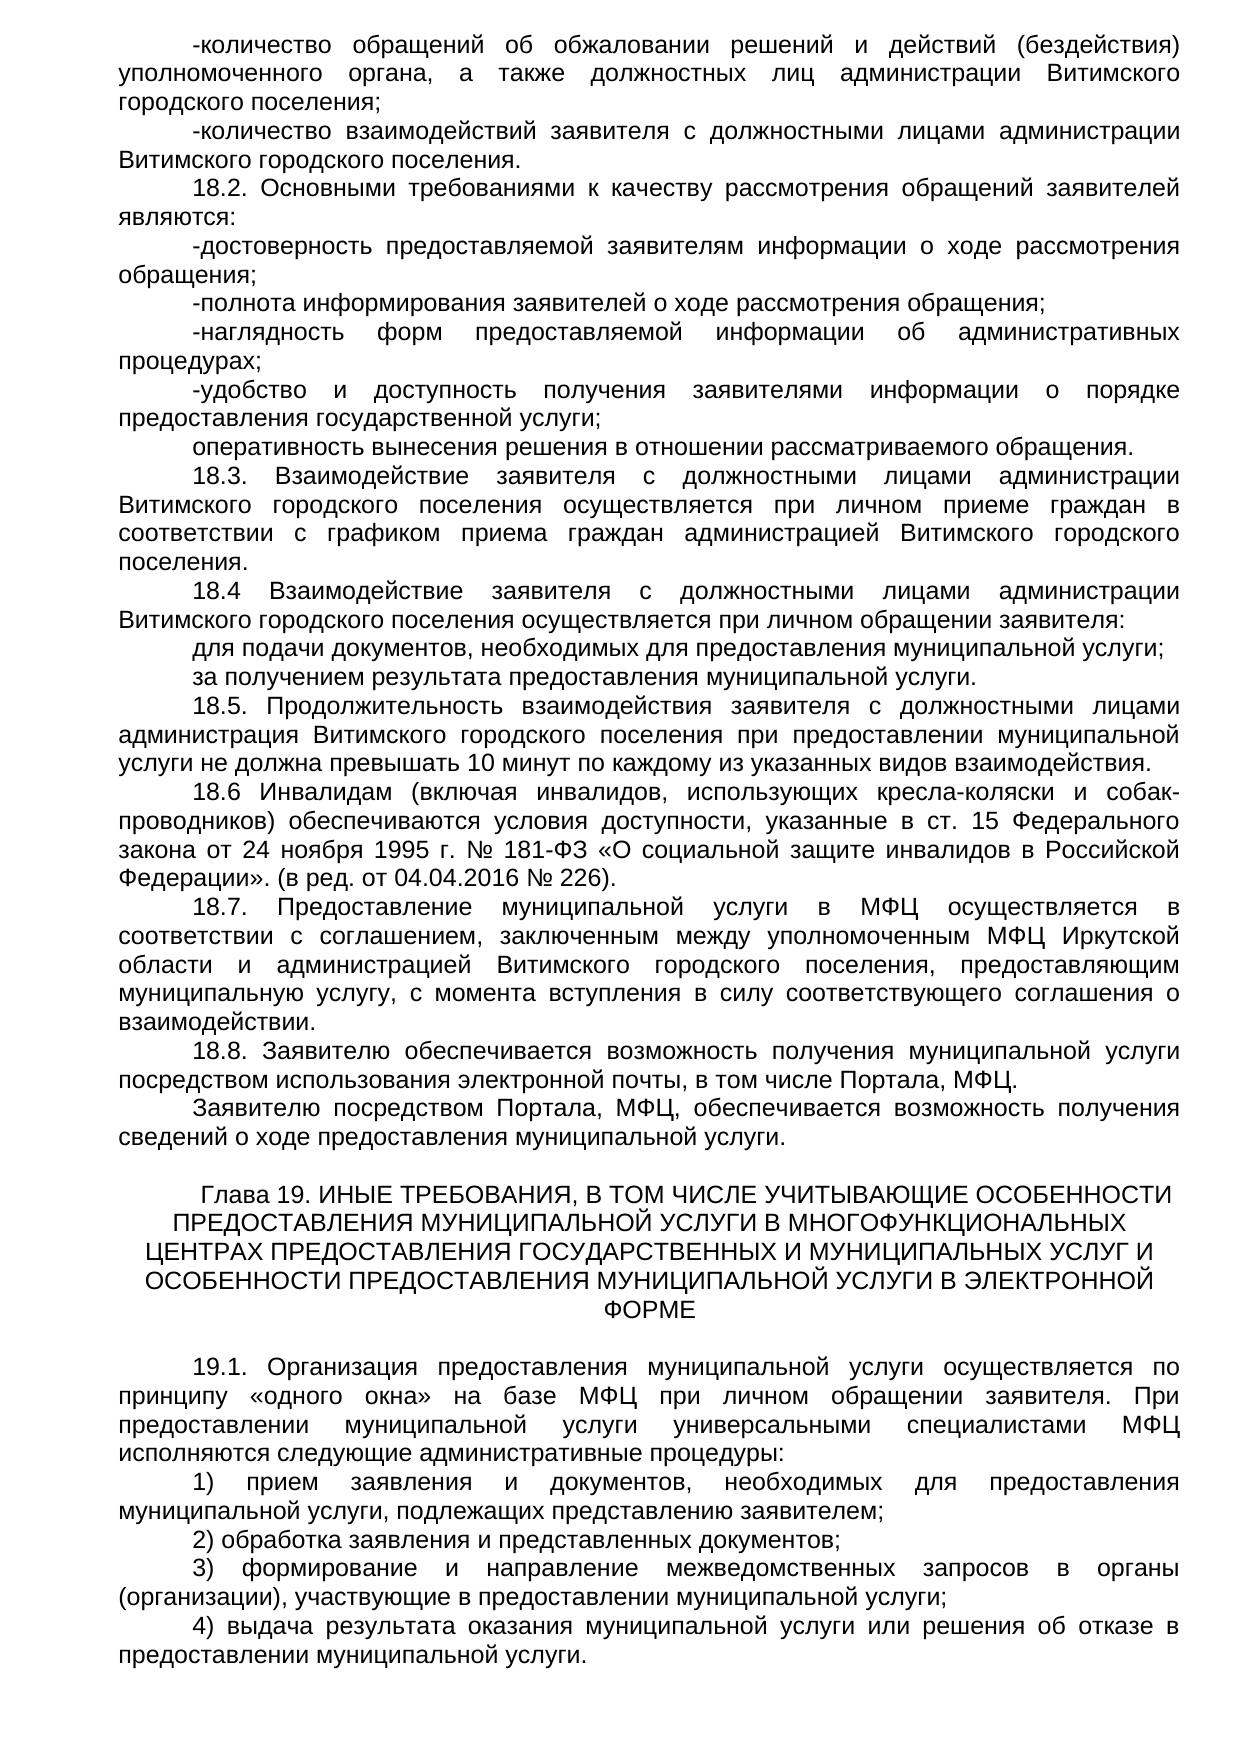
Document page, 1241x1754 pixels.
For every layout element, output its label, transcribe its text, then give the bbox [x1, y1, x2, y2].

text 4) выдача результата оказания муниципальной услуги или решения об отказе в предоставлении муниципальной услуги. [118, 1611, 1181, 1668]
text -удобство и доступность получения заявителями информации о порядке предоставления государственной услуги; [118, 374, 1181, 432]
text 18.6 Инвалидам (включая инвалидов, использующих кресла-коляски и собак-проводников) обеспечиваются условия доступности, указанные в ст. 15 Федерального закона от 24 ноября 1995 г. № 181-ФЗ «О социальной защите инвалидов в Российской Федерации». (в ред. от 04.04.2016 № 226). [118, 777, 1181, 892]
text 2) обработка заявления и представленных документов; [118, 1524, 1181, 1553]
text -наглядность форм предоставляемой информации об административных процедурах; [118, 317, 1181, 374]
text для подачи документов, необходимых для предоставления муниципальной услуги; [118, 633, 1181, 662]
text 1) прием заявления и документов, необходимых для предоставления муниципальной услуги, подлежащих представлению заявителем; [118, 1467, 1181, 1524]
text 18.4 Взаимодействие заявителя с должностными лицами администрации Витимского городского поселения осуществляется при личном обращении заявителя: [118, 576, 1181, 633]
text 18.5. Продолжительность взаимодействия заявителя с должностными лицами администрация Витимского городского поселения при предоставлении муниципальной услуги не должна превышать 10 минут по каждому из указанных видов взаимодействия. [118, 691, 1181, 777]
text -количество взаимодействий заявителя с должностными лицами администрации Витимского городского поселения. [118, 116, 1181, 173]
text Глава 19. ИНЫЕ ТРЕБОВАНИЯ, В ТОМ ЧИСЛЕ УЧИТЫВАЮЩИЕ ОСОБЕННОСТИ ПРЕДОСТАВЛЕНИЯ МУНИЦИПАЛЬНОЙ УСЛУГИ В МНОГОФУНКЦИОНАЛЬНЫХ ЦЕНТРАХ ПРЕДОСТАВЛЕНИЯ ГОСУДАРСТВЕННЫХ И МУНИЦИПАЛЬНЫХ УСЛУГ И ОСОБЕННОСТИ ПРЕДОСТАВЛЕНИЯ МУНИЦИПАЛЬНОЙ УСЛУГИ В ЭЛЕКТРОННОЙ ФОРМЕ [118, 1179, 1181, 1323]
text оперативность вынесения решения в отношении рассматриваемого обращения. [118, 432, 1181, 461]
text 19.1. Организация предоставления муниципальной услуги осуществляется по принципу «одного окна» на базе МФЦ при личном обращении заявителя. При предоставлении муниципальной услуги универсальными специалистами МФЦ исполняются следующие административные процедуры: [118, 1352, 1181, 1467]
text 18.7. Предоставление муниципальной услуги в МФЦ осуществляется в соответствии с соглашением, заключенным между уполномоченным МФЦ Иркутской области и администрацией Витимского городского поселения, предоставляющим муниципальную услугу, с момента вступления в силу соответствующего соглашения о взаимодействии. [118, 892, 1181, 1036]
text -количество обращений об обжаловании решений и действий (бездействия) уполномоченного органа, а также должностных лиц администрации Витимского городского поселения; [118, 29, 1181, 116]
text Заявителю посредством Портала, МФЦ, обеспечивается возможность получения сведений о ходе предоставления муниципальной услуги. [118, 1093, 1181, 1151]
text за получением результата предоставления муниципальной услуги. [118, 662, 1181, 691]
text 18.3. Взаимодействие заявителя с должностными лицами администрации Витимского городского поселения осуществляется при личном приеме граждан в соответствии с графиком приема граждан администрацией Витимского городского поселения. [118, 461, 1181, 576]
text 18.2. Основными требованиями к качеству рассмотрения обращений заявителей являются: [118, 173, 1181, 231]
text -достоверность предоставляемой заявителям информации о ходе рассмотрения обращения; [118, 231, 1181, 288]
text 3) формирование и направление межведомственных запросов в органы (организации), участвующие в предоставлении муниципальной услуги; [118, 1553, 1181, 1611]
text -полнота информирования заявителей о ходе рассмотрения обращения; [118, 288, 1181, 317]
text 18.8. Заявителю обеспечивается возможность получения муниципальной услуги посредством использования электронной почты, в том числе Портала, МФЦ. [118, 1036, 1181, 1093]
